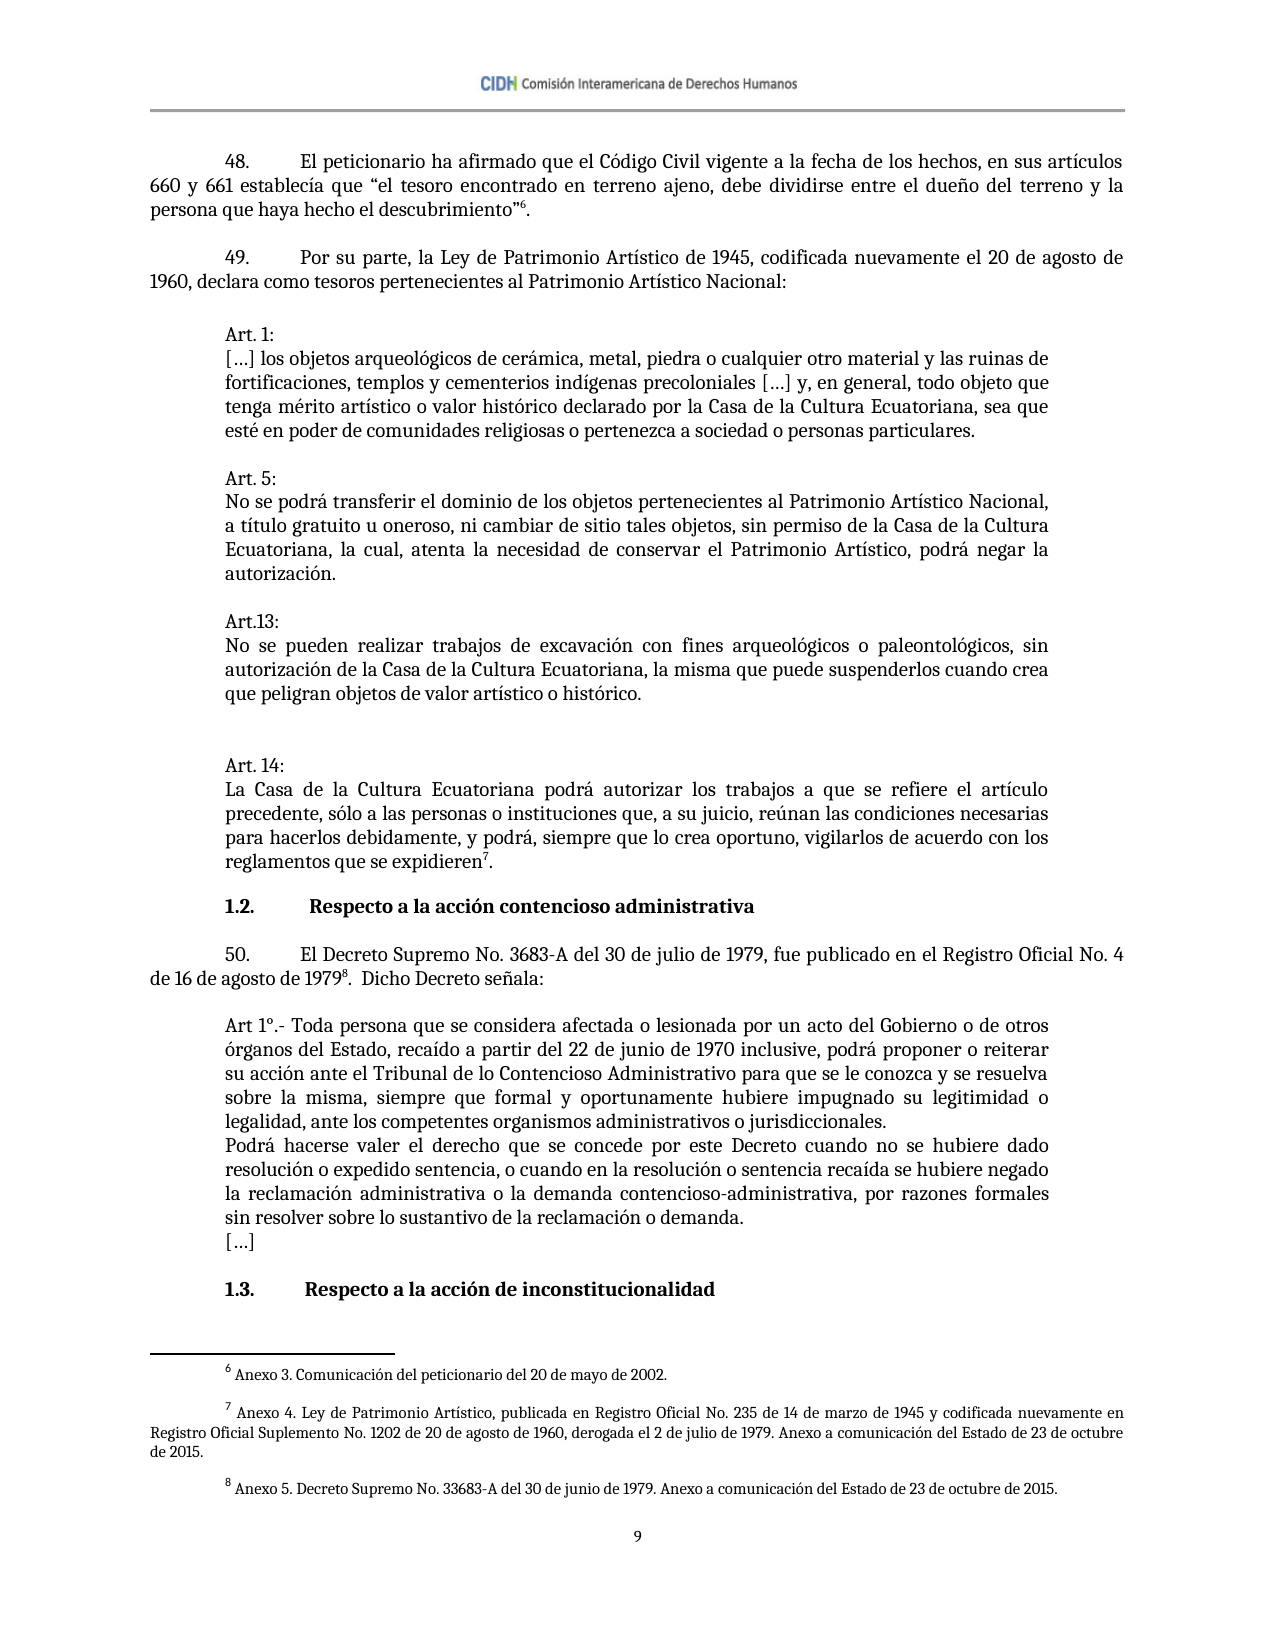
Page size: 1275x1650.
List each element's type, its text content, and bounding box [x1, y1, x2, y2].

list Art. 5: [225, 466, 1050, 490]
text El peticionario ha afirmado que el Código Civil vigente a la fecha de los hechos, en sus artículos 660 y 661 establecía que “el tesoro encontrado en terreno ajeno, debe dividirse entre el dueño del terreno y la persona que haya hecho el descubrimiento”. [150, 150, 1125, 222]
list Podrá hacerse valer el derecho que se concede por este Decreto cuando no se hubiere dado resolución o expedido sentencia, o cuando en la resolución o sentencia recaída se hubiere negado la reclamación administrativa o la demanda contencioso-administrativa, por razones formales sin resolver sobre lo sustantivo de la reclamación o demanda. [225, 1134, 1050, 1230]
list No se pueden realizar trabajos de excavación con fines arqueológicos o paleontológicos, sin autorización de la Casa de la Cultura Ecuatoriana, la misma que puede suspenderlos cuando crea que peligran objetos de valor artístico o histórico. [225, 634, 1050, 706]
text Por su parte, la Ley de Patrimonio Artístico de 1945, codificada nuevamente el 20 de agosto de 1960, declara como tesoros pertenecientes al Patrimonio Artístico Nacional: [150, 246, 1125, 294]
picture [475, 75, 800, 93]
list Art. 1: [225, 322, 1050, 346]
list Art.13: [225, 610, 1050, 634]
list […] los objetos arqueológicos de cerámica, metal, piedra o cualquier otro material y las ruinas de fortificaciones, templos y cementerios indígenas precoloniales […] y, en general, todo objeto que tenga mérito artístico o valor histórico declarado por la Casa de la Cultura Ecuatoriana, sea que esté en poder de comunidades religiosas o pertenezca a sociedad o personas particulares. [225, 346, 1050, 442]
list La Casa de la Cultura Ecuatoriana podrá autorizar los trabajos a que se refiere el artículo precedente, sólo a las personas o instituciones que, a su juicio, reúnan las condiciones necesarias para hacerlos debidamente, y podrá, siempre que lo crea oportuno, vigilarlos de acuerdo con los reglamentos que se expidieren. [225, 778, 1050, 873]
list No se podrá transferir el dominio de los objetos pertenecientes al Patrimonio Artístico Nacional, a título gratuito u oneroso, ni cambiar de sitio tales objetos, sin permiso de la Casa de la Cultura Ecuatoriana, la cual, atenta la necesidad de conservar el Patrimonio Artístico, podrá negar la autorización. [225, 490, 1050, 586]
list […] [225, 1230, 1050, 1254]
list Art 1°.- Toda persona que se considera afectada o lesionada por un acto del Gobierno o de otros órganos del Estado, recaído a partir del 22 de junio de 1970 inclusive, podrá proponer o reiterar su acción ante el Tribunal de lo Contencioso Administrativo para que se le conozca y se resuelva sobre la misma, siempre que formal y oportunamente hubiere impugnado su legitimidad o legalidad, ante los competentes organismos administrativos o jurisdiccionales. [225, 1014, 1050, 1134]
list Art. 14: [225, 754, 1050, 778]
text El Decreto Supremo No. 3683-A del 30 de julio de 1979, fue publicado en el Registro Oficial No. 4 de 16 de agosto de 1979. Dicho Decreto señala: [150, 942, 1125, 990]
list Respecto a la acción de inconstitucionalidad [225, 1278, 1125, 1302]
subtitle Respecto a la acción contencioso administrativa [225, 894, 1125, 918]
